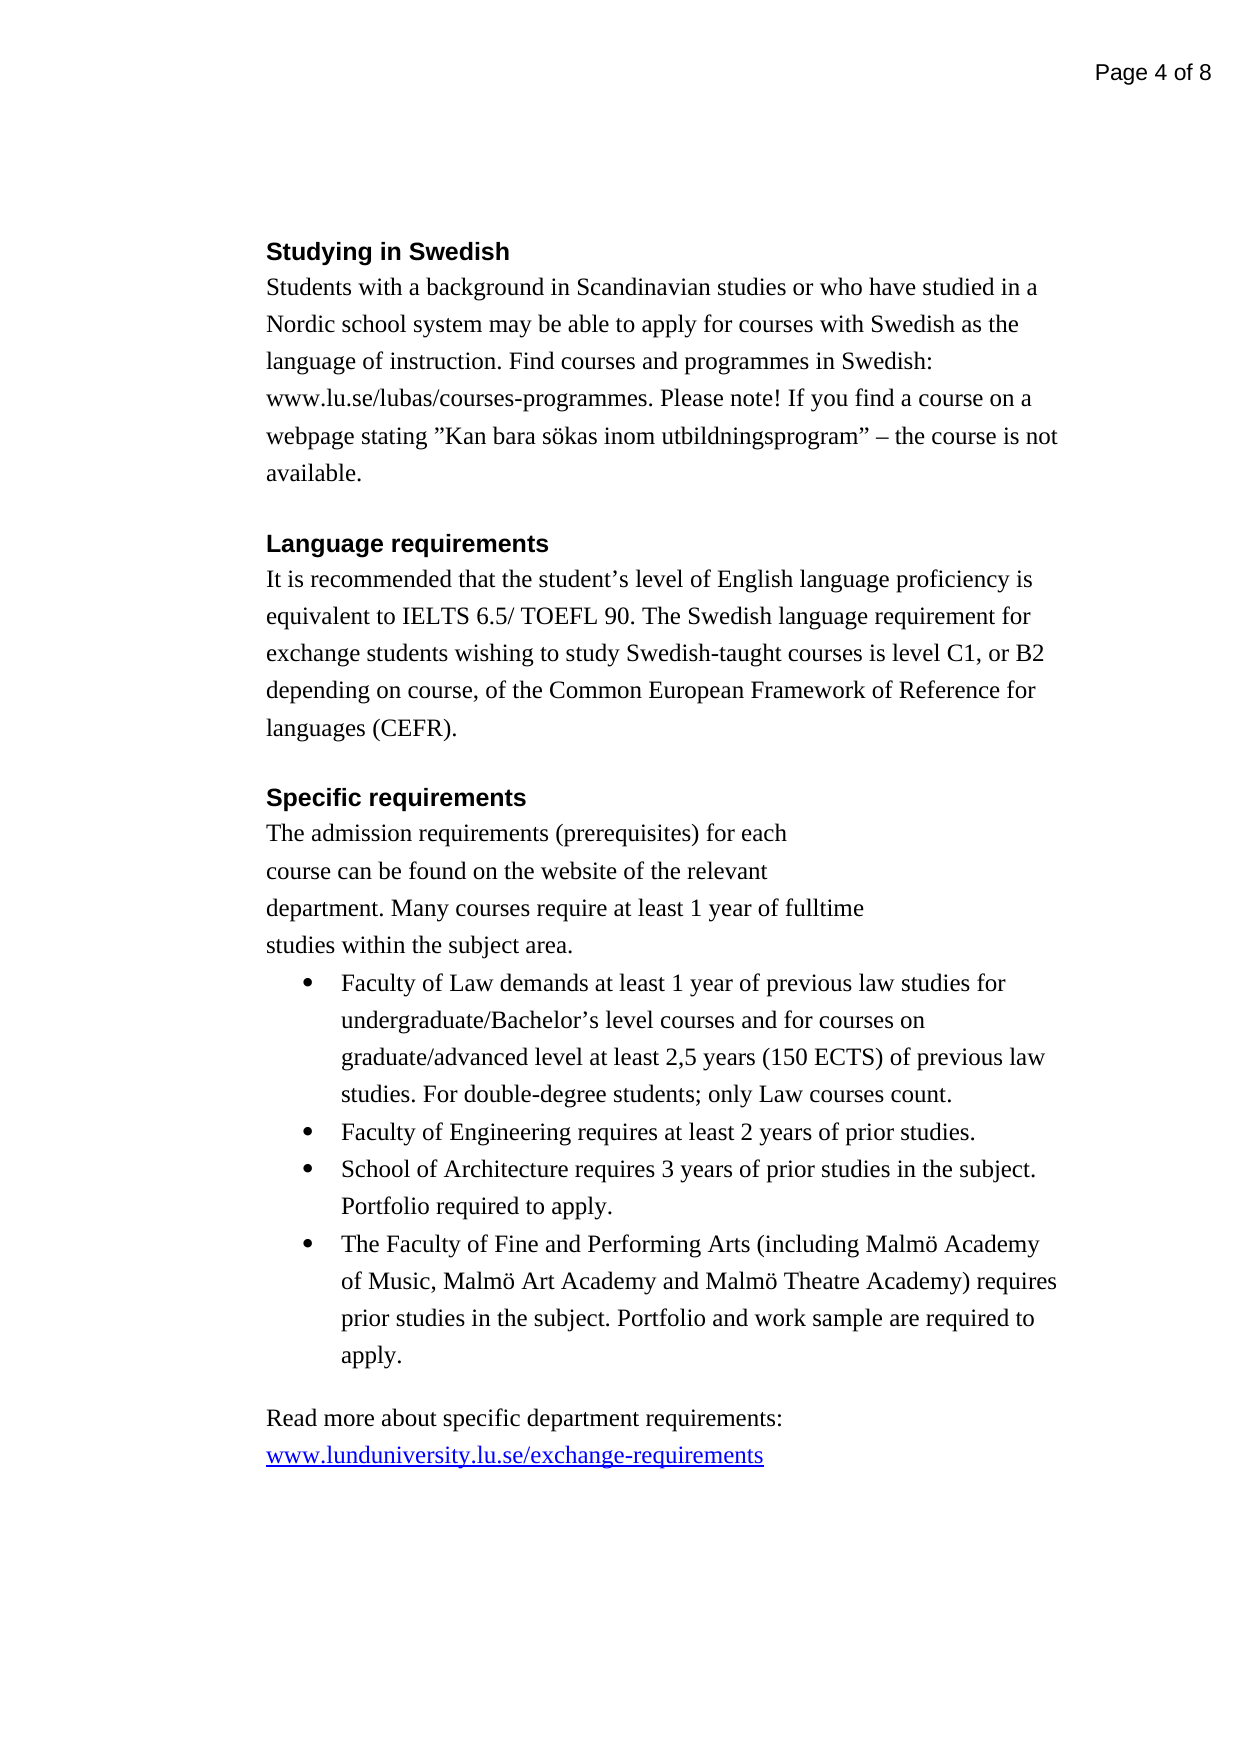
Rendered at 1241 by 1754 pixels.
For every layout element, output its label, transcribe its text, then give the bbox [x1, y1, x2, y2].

subtitle Language requirements [266, 529, 1063, 557]
text The admission requirements (prerequisites) for each [266, 818, 1063, 847]
list Faculty of Law demands at least 1 year of previous law studies for undergraduate/Bachelor’s level courses and for courses on graduate/advanced level at least 2,5 years (150 ECTS) of previous law studies. For double-degree students; only Law courses count. [303, 968, 1063, 1108]
list Faculty of Engineering requires at least 2 years of prior studies. [303, 1117, 1063, 1146]
text It is recommended that the student’s level of English language proficiency is equivalent to IELTS 6.5/ TOEFL 90. The Swedish language requirement for exchange students wishing to study Swedish-taught courses is level C1, or B2 depending on course, of the Common European Framework of Reference for languages (CEFR). [266, 564, 1063, 742]
text studies within the subject area. [266, 930, 1063, 959]
text Students with a background in Scandinavian studies or who have studied in a Nordic school system may be able to apply for courses with Swedish as the language of instruction. Find courses and programmes in Swedish: www.lu.se/lubas/courses-programmes. Please note! If you find a course on a webpage stating ”Kan bara sökas inom utbildningsprogram” – the course is not available. [266, 272, 1063, 487]
subtitle Specific requirements [266, 783, 1063, 812]
text department. Many courses require at least 1 year of fulltime [266, 893, 1063, 922]
list The Faculty of Fine and Performing Arts (including Malmö Academy of Music, Malmö Art Academy and Malmö Theatre Academy) requires prior studies in the subject. Portfolio and work sample are required to apply. [303, 1229, 1063, 1369]
text www.lunduniversity.lu.se/exchange-requirements [266, 1440, 1063, 1469]
text Read more about specific department requirements: [266, 1403, 1063, 1432]
list School of Architecture requires 3 years of prior studies in the subject. Portfolio required to apply. [303, 1154, 1063, 1220]
subtitle Studying in Swedish [266, 237, 1063, 265]
text course can be found on the website of the relevant [266, 856, 1063, 884]
